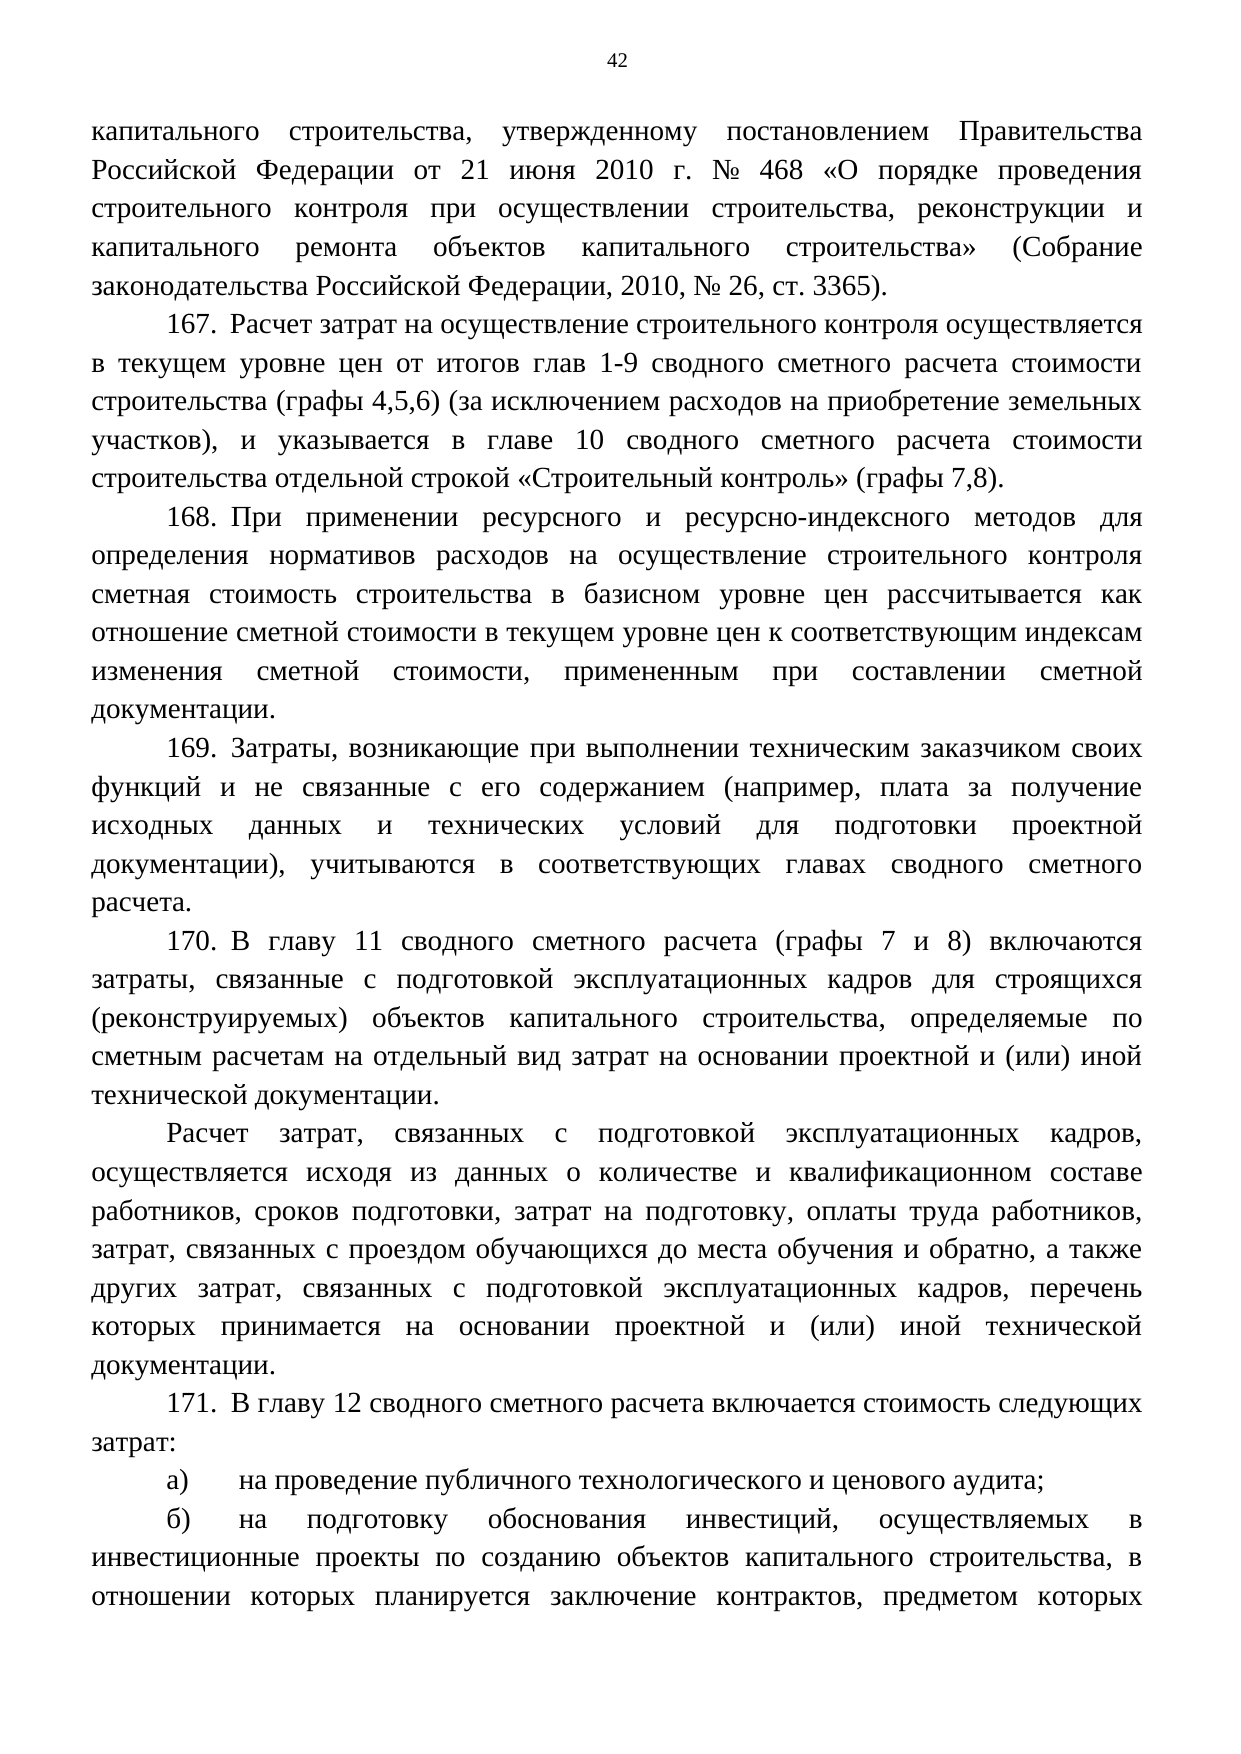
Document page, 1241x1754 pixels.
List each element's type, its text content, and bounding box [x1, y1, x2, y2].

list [91, 113, 1143, 301]
list При применении ресурсного и ресурсно-индексного методов для определения нормативов расходов на осуществление строительного контроля сметная стоимость строительства в базисном уровне цен рассчитывается как отношение сметной стоимости в текущем уровне цен к соответствующим индексам изменения сметной стоимости, примененным при составлении сметной документации. [91, 499, 1143, 725]
text Расчет затрат, связанных с подготовкой эксплуатационных кадров, осуществляется исходя из данных о количестве и квалификационном составе работников, сроков подготовки, затрат на подготовку, оплаты труда работников, затрат, связанных с проездом обучающихся до места обучения и обратно, а также других затрат, связанных с подготовкой эксплуатационных кадров, перечень которых принимается на основании проектной и (или) иной технической документации. [91, 1116, 1143, 1380]
list Затраты, возникающие при выполнении техническим заказчиком своих функций и не связанные с его содержанием (например, плата за получение исходных данных и технических условий для подготовки проектной документации), учитываются в соответствующих главах сводного сметного расчета. [91, 730, 1143, 918]
list Расчет затрат на осуществление строительного контроля осуществляется в текущем уровне цен от итогов глав 1-9 сводного сметного расчета стоимости строительства (графы 4,5,6) (за исключением расходов на приобретение земельных участков), и указывается в главе 10 сводного сметного расчета стоимости строительства отдельной строкой «Строительный контроль» (графы 7,8). [91, 306, 1143, 494]
list на проведение публичного технологического и ценового аудита; [91, 1462, 1143, 1496]
list В главу 12 сводного сметного расчета включается стоимость следующих затрат: [91, 1385, 1143, 1457]
list В главу 11 сводного сметного расчета (графы 7 и 8) включаются затраты, связанные с подготовкой эксплуатационных кадров для строящихся (реконструируемых) объектов капитального строительства, определяемые по сметным расчетам на отдельный вид затрат на основании проектной и (или) иной технической документации. [91, 923, 1143, 1111]
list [91, 1501, 1143, 1612]
